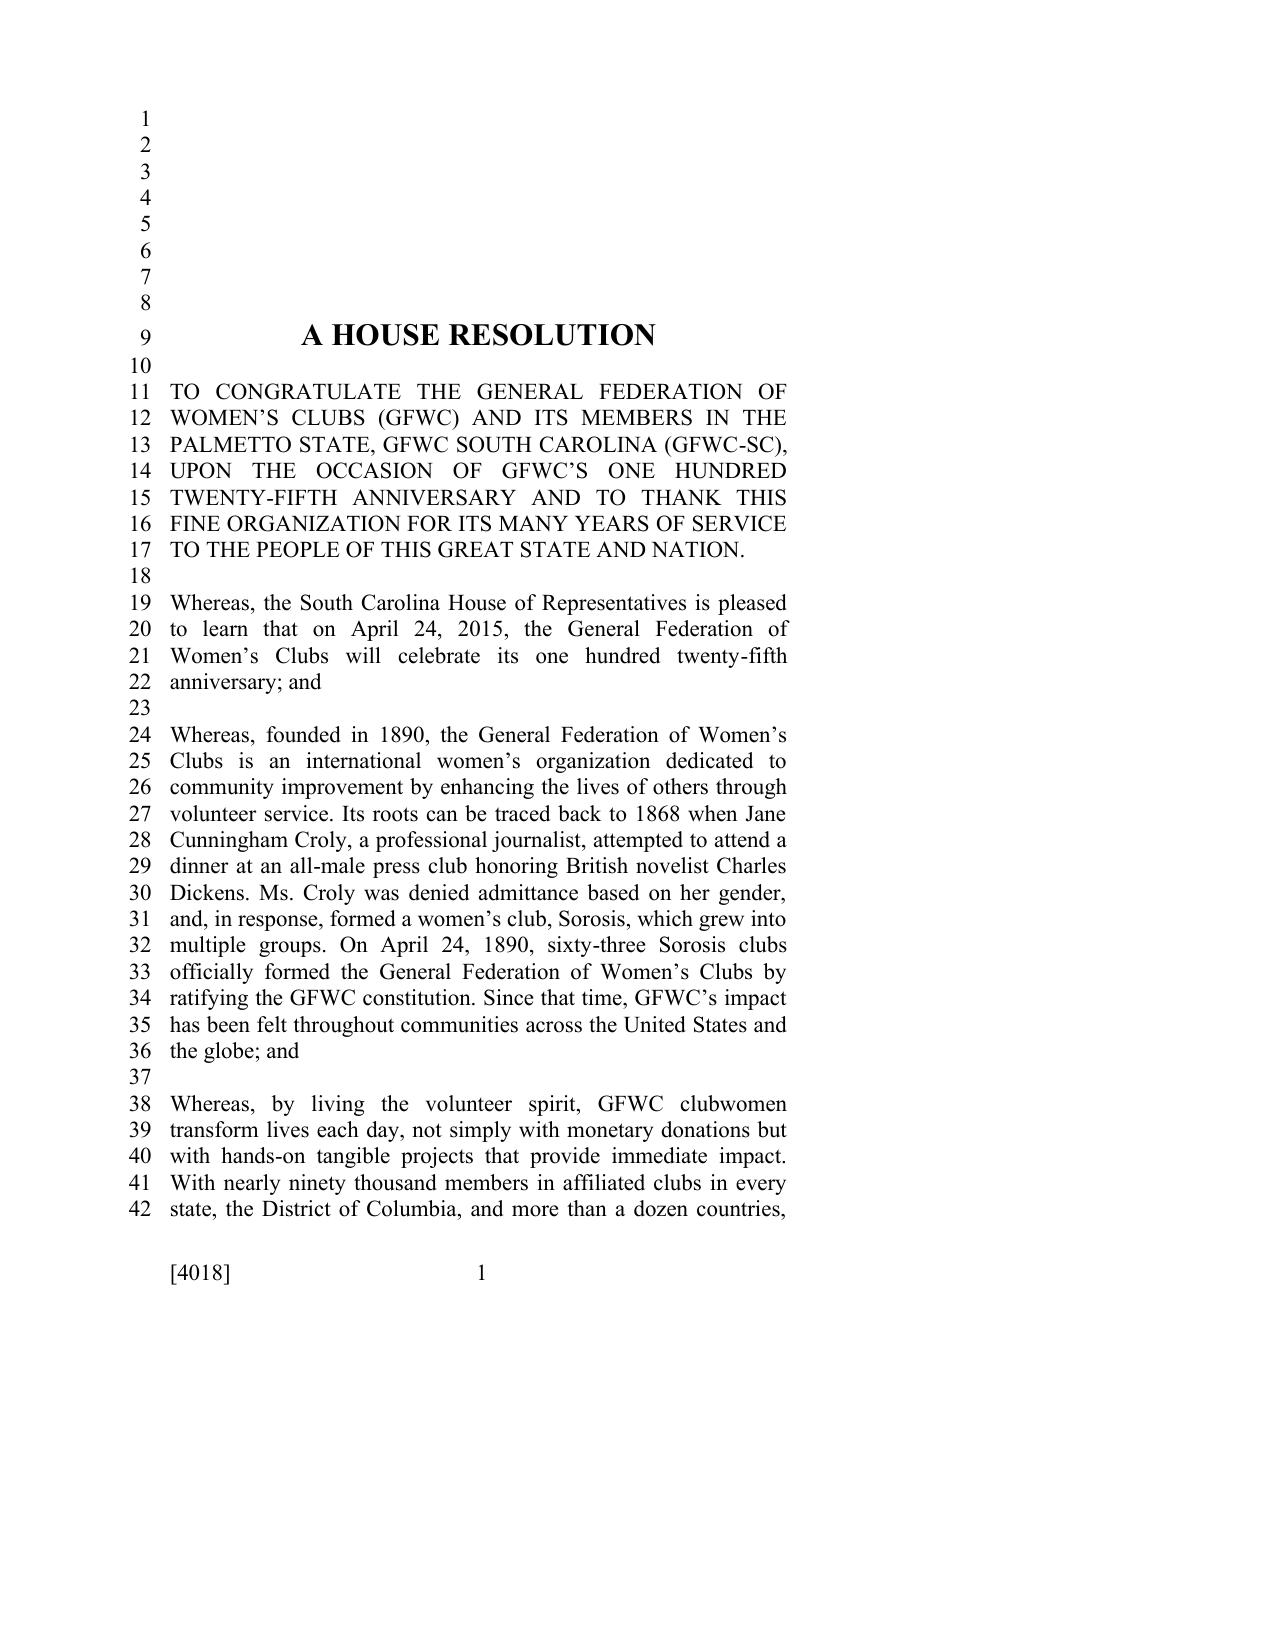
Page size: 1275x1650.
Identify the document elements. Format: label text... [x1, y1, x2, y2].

text A HOUSE RESOLUTION [169, 316, 787, 352]
text Whereas, founded in 1890, the General Federation of Women’s Clubs is an international women’s organization dedicated to community improvement by enhancing the lives of others through volunteer service. Its roots can be traced back to 1868 when Jane Cunningham Croly, a professional journalist, attempted to attend a dinner at an all-male press club honoring British novelist Charles Dickens. Ms. Croly was denied admittance based on her gender, and, in response, formed a women’s club, Sorosis, which grew into multiple groups. On April 24, 1890, sixty-three Sorosis clubs officially formed the General Federation of Women’s Clubs by ratifying the GFWC constitution. Since that time, GFWC’s impact has been felt throughout communities across the United States and the globe; and [169, 721, 787, 1063]
text Whereas, the South Carolina House of Representatives is pleased to learn that on April 24, 2015, the General Federation of Women’s Clubs will celebrate its one hundred twenty-fifth anniversary; and [169, 589, 787, 694]
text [169, 1090, 787, 1221]
text TO CONGRATULATE THE GENERAL FEDERATION OF WOMEN’S CLUBS (GFWC) AND ITS MEMBERS IN THE PALMETTO STATE, GFWC SOUTH CAROLINA (GFWC-SC), UPON THE OCCASION OF GFWC’S ONE HUNDRED TWENTY-FIFTH ANNIVERSARY AND TO THANK THIS FINE ORGANIZATION FOR ITS MANY YEARS OF SERVICE TO THE PEOPLE OF THIS GREAT STATE AND NATION. [169, 378, 787, 563]
